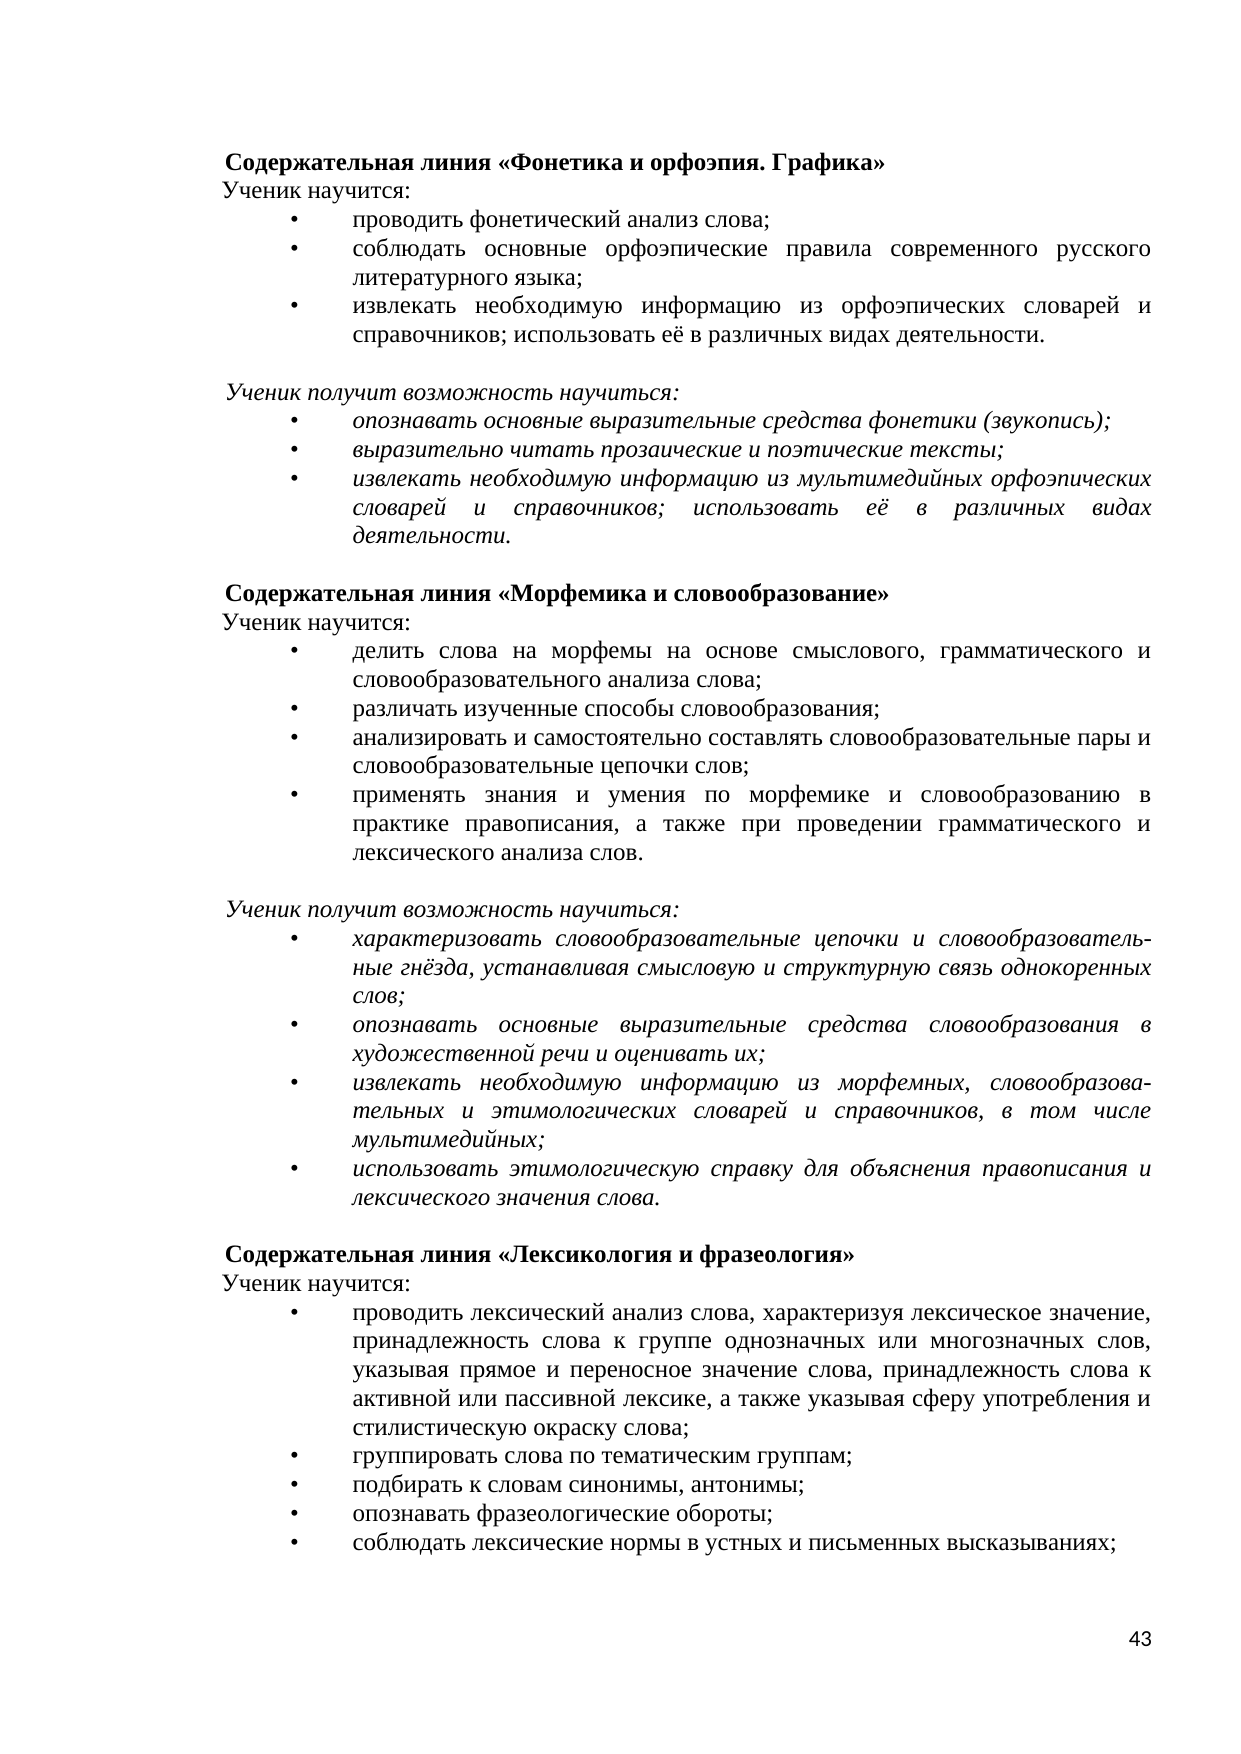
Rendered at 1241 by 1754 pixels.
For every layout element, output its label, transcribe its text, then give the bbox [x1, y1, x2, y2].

list опознавать основные выразительные средства фонетики (звукопись); [290, 406, 1152, 434]
list использовать этимологическую справку для объяснения правописания и лексического значения слова. [290, 1153, 1152, 1211]
list проводить лексический анализ слова, характеризуя лексическое значение, принадлежность слова к группе однозначных или многозначных слов, указывая прямое и переносное значение слова, принадлежность слова к активной или пассивной лексике, а также указывая сферу употребления и стилистическую окраску слова; [290, 1297, 1152, 1441]
text Ученик получит возможность научиться: [177, 377, 1152, 406]
list анализировать и самостоятельно составлять словообразовательные пары и словообразовательные цепочки слов; [290, 722, 1152, 779]
list применять знания и умения по морфемике и словообразованию в практике правописания, а также при проведении грамматического и лексического анализа слов. [290, 779, 1152, 866]
text Содержательная линия «Лексикология и фразеология» [177, 1239, 1152, 1268]
text Ученик научится: [177, 176, 1152, 204]
text Содержательная линия «Морфемика и словообразование» [177, 578, 1152, 607]
list соблюдать лексические нормы в устных и письменных высказываниях; [290, 1527, 1152, 1556]
list опознавать основные выразительные средства словообразования в художественной речи и оценивать их; [290, 1009, 1152, 1067]
text Ученик научится: [177, 607, 1152, 636]
text Содержательная линия «Фонетика и орфоэпия. Графика» [177, 147, 1152, 176]
list различать изученные способы словообразования; [290, 693, 1152, 722]
list подбирать к словам синонимы, антонимы; [290, 1469, 1152, 1498]
list проводить фонетический анализ слова; [290, 204, 1152, 233]
list соблюдать основные орфоэпические правила современного русского литературного языка; [290, 233, 1152, 291]
list выразительно читать прозаические и поэтические тексты; [290, 434, 1152, 463]
list группировать слова по тематическим группам; [290, 1441, 1152, 1469]
list извлекать необходимую информацию из мультимедийных орфоэпических словарей и справочников; использовать её в различных видах деятельности. [290, 463, 1152, 549]
list характеризовать словообразовательные цепочки и словообразователь-ные гнёзда, устанавливая смысловую и структурную связь однокоренных слов; [290, 923, 1152, 1009]
list делить слова на морфемы на основе смыслового, грамматического и словообразовательного анализа слова; [290, 636, 1152, 693]
list извлекать необходимую информацию из орфоэпических словарей и справочников; использовать её в различных видах деятельности. [290, 291, 1152, 348]
text Ученик получит возможность научиться: [177, 894, 1152, 923]
text Ученик научится: [177, 1268, 1152, 1297]
list извлекать необходимую информацию из морфемных, словообразова-тельных и этимологических словарей и справочников, в том числе мультимедийных; [290, 1067, 1152, 1153]
list опознавать фразеологические обороты; [290, 1498, 1152, 1527]
